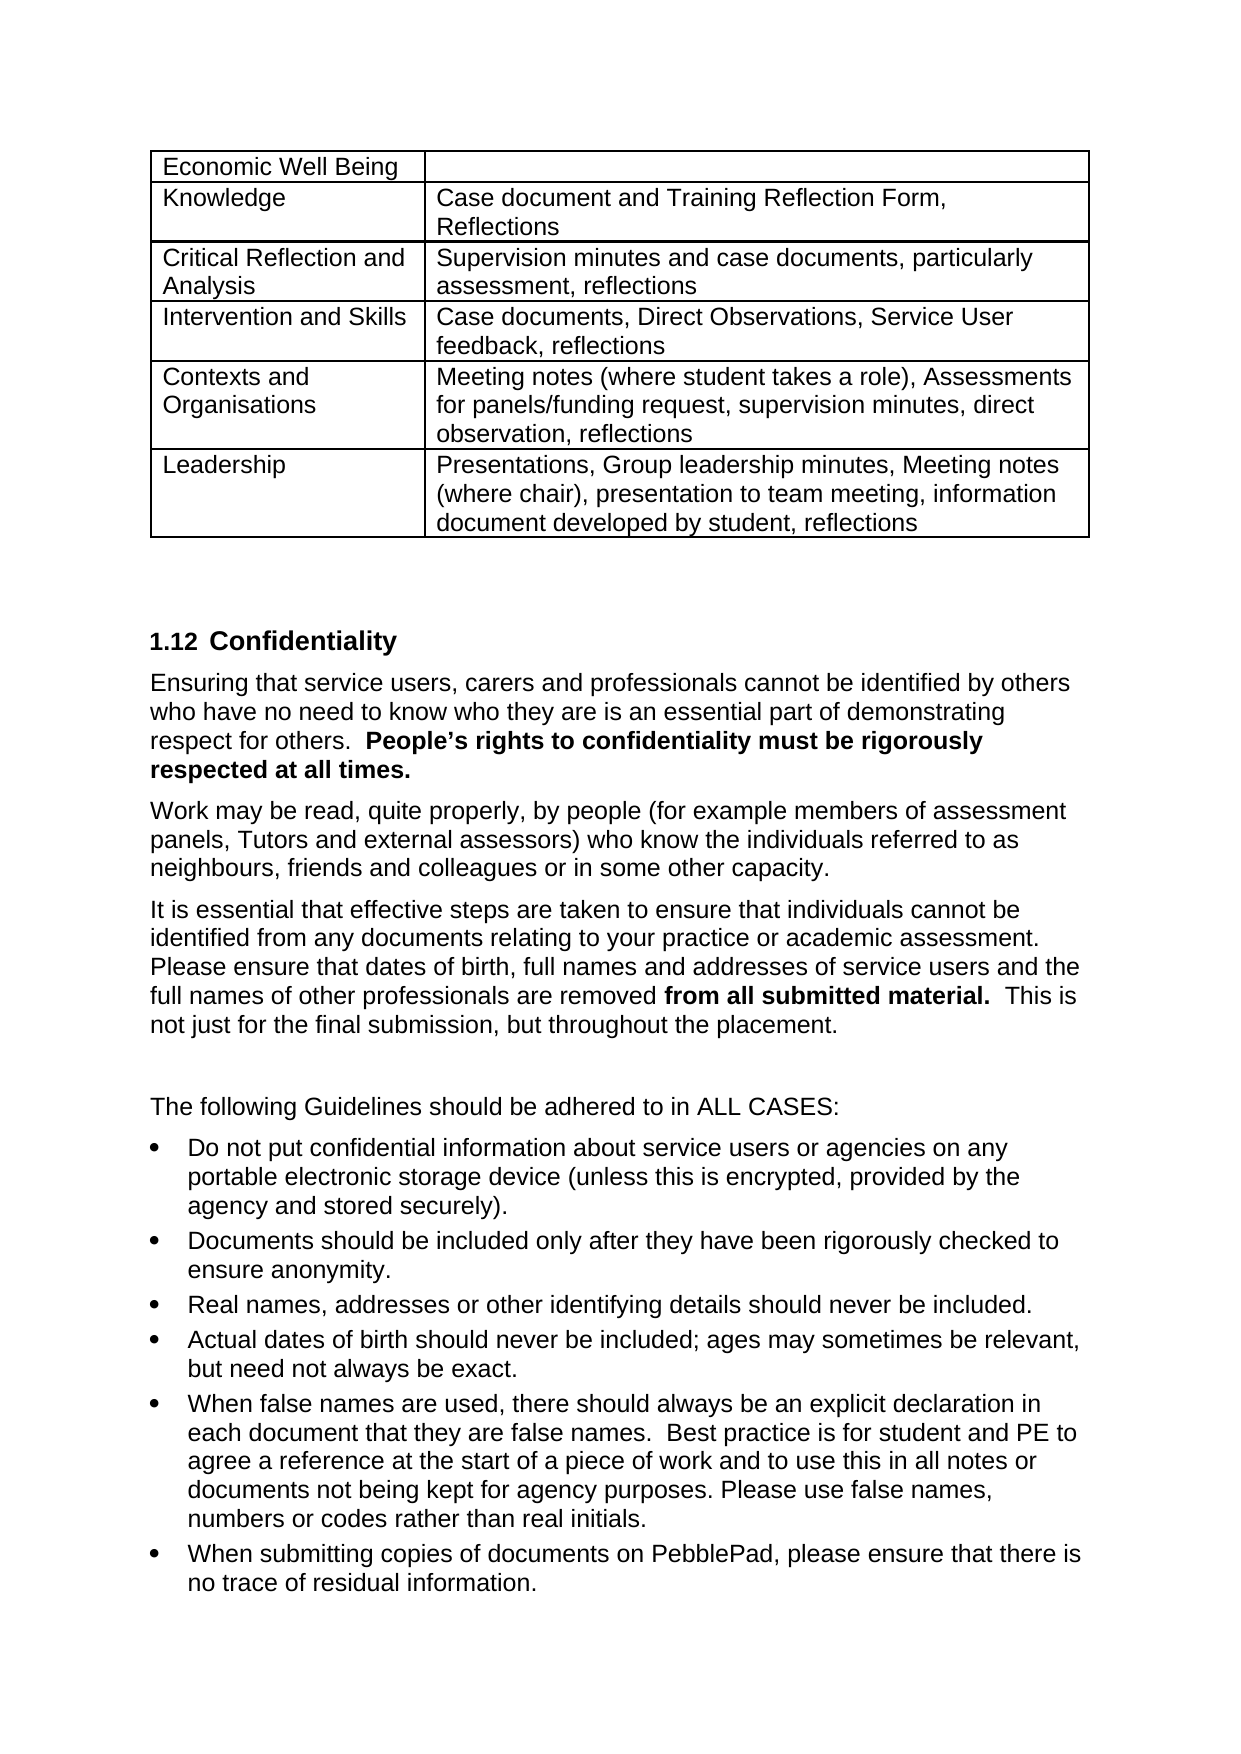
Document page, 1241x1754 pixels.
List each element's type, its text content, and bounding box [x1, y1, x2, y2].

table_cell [152, 152, 424, 181]
table_cell Presentations, Group leadership minutes, Meeting notes (where chair), presentation to team meeting, information document developed by student, reflections [426, 450, 1088, 536]
table_cell Contexts and Organisations [152, 362, 424, 448]
table_cell Case documents, Direct Observations, Service User feedback, reflections [426, 302, 1088, 359]
table_cell Critical Reflection and Analysis [152, 243, 424, 300]
list Do not put confidential information about service users or agencies on any portable electronic storage device (unless this is encrypted, provided by the agency and stored securely). [150, 1133, 1090, 1220]
table_cell Intervention and Skills [152, 302, 424, 359]
table_cell Case document and Training Reflection Form, Reflections [426, 183, 1088, 240]
list Documents should be included only after they have been rigorously checked to ensure anonymity. [150, 1226, 1090, 1283]
text Ensuring that service users, carers and professionals cannot be identified by others who have no need to know who they are is an essential part of demonstrating respect for others. People’s rights to confidentiality must be rigorously respected at all times. [150, 668, 1090, 783]
table_cell Meeting notes (where student takes a role), Assessments for panels/funding request, supervision minutes, direct observation, reflections [426, 362, 1088, 448]
list Real names, addresses or other identifying details should never be included. [150, 1290, 1090, 1319]
list When false names are used, there should always be an explicit declaration in each document that they are false names. Best practice is for student and PE to agree a reference at the start of a piece of work and to use this in all notes or documents not being kept for agency purposes. Please use false names, numbers or codes rather than real initials. [150, 1389, 1090, 1533]
table_cell Leadership [152, 450, 424, 536]
subtitle Confidentiality [149, 624, 1090, 656]
text The following Guidelines should be adhered to in ALL CASES: [150, 1092, 1090, 1121]
list When submitting copies of documents on PebblePad, please ensure that there is no trace of residual information. [150, 1539, 1090, 1596]
table_cell Knowledge [152, 183, 424, 240]
list Actual dates of birth should never be included; ages may sometimes be relevant, but need not always be exact. [150, 1325, 1090, 1382]
text It is essential that effective steps are taken to ensure that individuals cannot be identified from any documents relating to your practice or academic assessment. Please ensure that dates of birth, full names and addresses of service users and the full names of other professionals are removed from all submitted material. This is not just for the final submission, but throughout the placement. [150, 894, 1090, 1038]
text Work may be read, quite properly, by people (for example members of assessment panels, Tutors and external assessors) who know the individuals referred to as neighbours, friends and colleagues or in some other capacity. [150, 796, 1090, 882]
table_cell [426, 152, 1088, 181]
table_cell Supervision minutes and case documents, particularly assessment, reflections [426, 243, 1088, 300]
